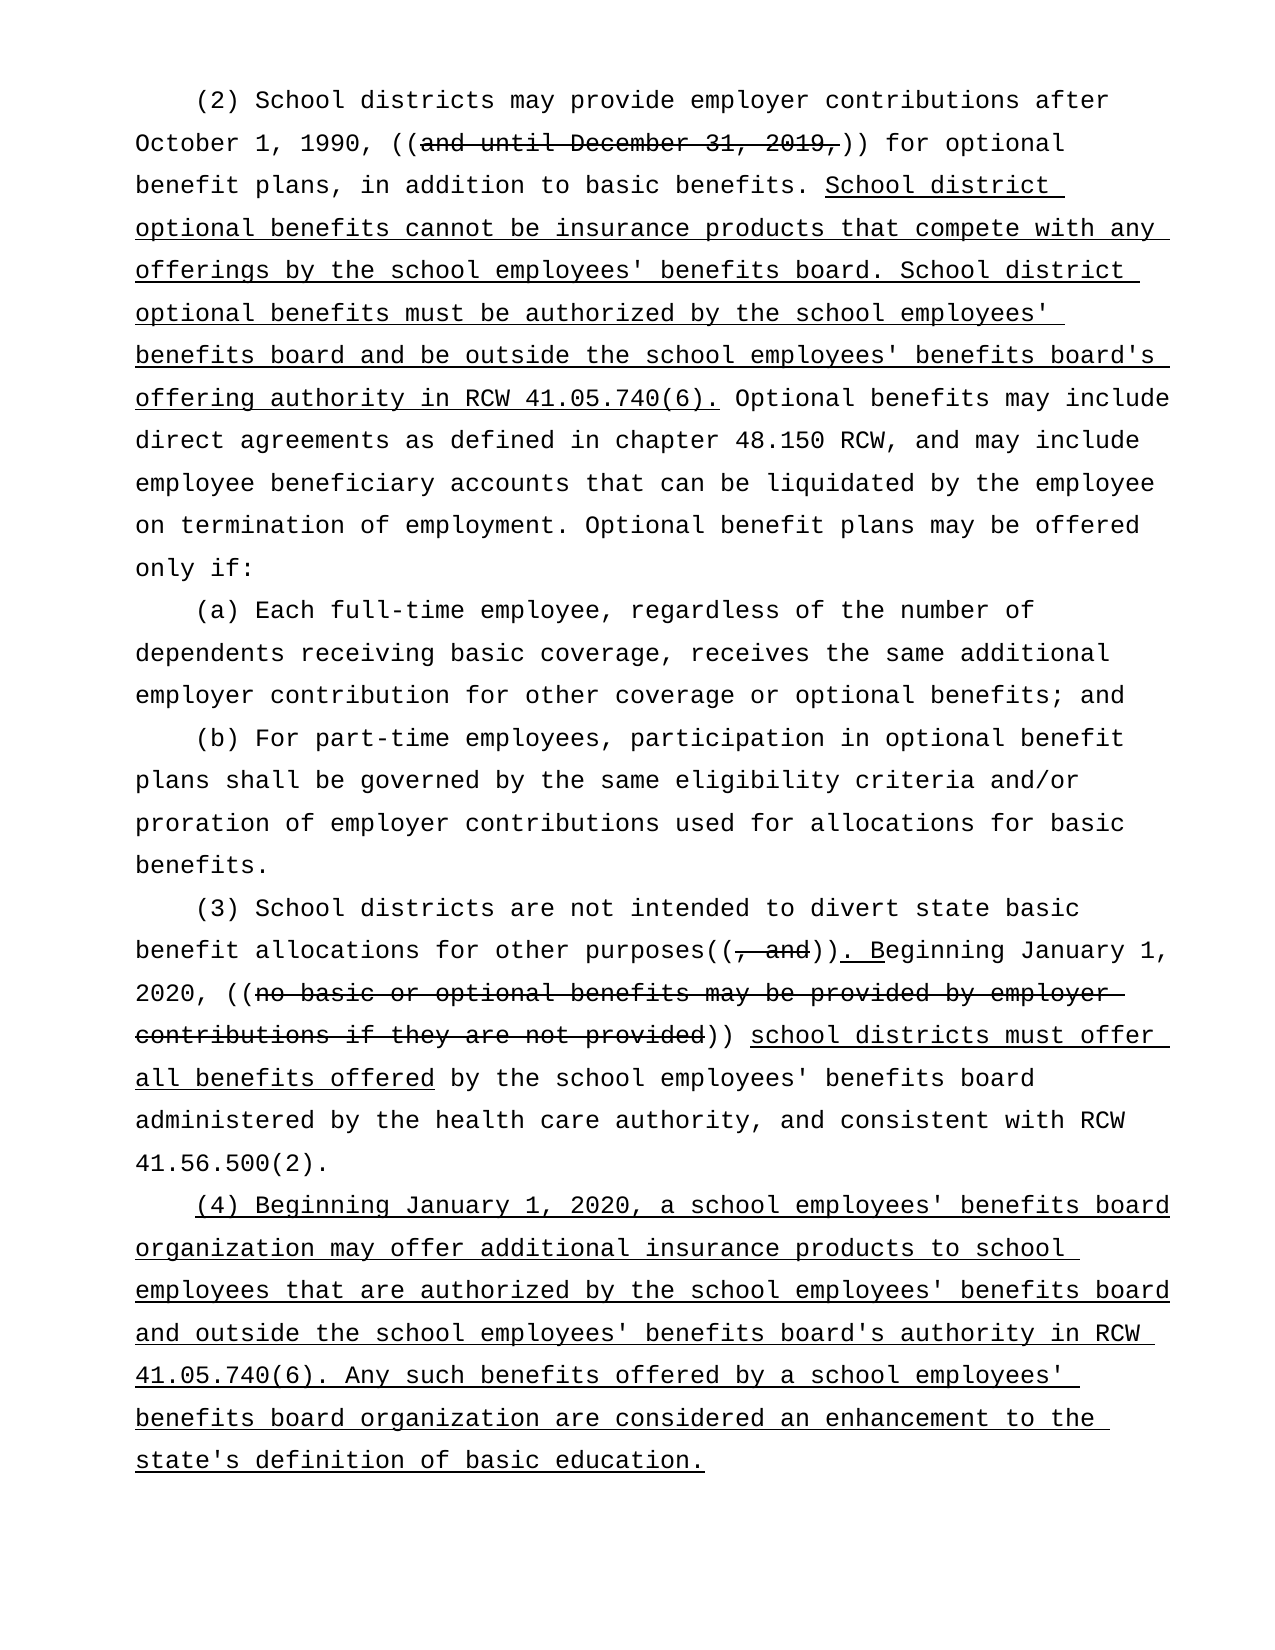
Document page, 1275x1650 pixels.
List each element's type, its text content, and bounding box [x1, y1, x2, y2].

text (2) School districts may provide employer contributions after October 1, 1990, ((and until December 31, 2019,)) for optional benefit plans, in addition to basic benefits. School district optional benefits cannot be insurance products that compete with any offerings by the school employees' benefits board. School district optional benefits must be authorized by the school employees' benefits board and be outside the school employees' benefits board's offering authority in RCW 41.05.740(6). Optional benefits may include direct agreements as defined in chapter 48.150 RCW, and may include employee beneficiary accounts that can be liquidated by the employee on termination of employment. Optional benefit plans may be offered only if: [135, 368, 1170, 585]
text (3) School districts are not intended to divert state basic benefit allocations for other purposes((, and)). Beginning January 1, 2020, ((no basic or optional benefits may be provided by employer contributions if they are not provided)) school districts must offer all benefits offered by the school employees' benefits board administered by the health care authority, and consistent with RCW 41.56.500(2). [135, 882, 1170, 1180]
text (a) Each full-time employee, regardless of the number of dependents receiving basic coverage, receives the same additional employer contribution for other coverage or optional benefits; and [135, 585, 1170, 712]
text (4) Beginning January 1, 2020, a school employees' benefits board organization may offer additional insurance products to school employees that are authorized by the school employees' benefits board and outside the school employees' benefits board's authority in RCW 41.05.740(6). Any such benefits offered by a school employees' benefits board organization are considered an enhancement to the state's definition of basic education. [135, 1303, 1170, 1477]
text (b) For part-time employees, participation in optional benefit plans shall be governed by the same eligibility criteria and/or proration of employer contributions used for allocations for basic benefits. [135, 712, 1170, 882]
text (2) School districts may provide employer contributions after October 1, 1990, ((and until December 31, 2019,)) for optional benefit plans, in addition to basic benefits. School district optional benefits cannot be insurance products that compete with any offerings by the school employees' benefits board. School district optional benefits must be authorized by the school employees' benefits board and be outside the school employees' benefits board's offering authority in RCW 41.05.740(6). Optional benefits may include direct agreements as defined in chapter 48.150 RCW, and may include employee beneficiary accounts that can be liquidated by the employee on termination of employment. Optional benefit plans may be offered only if: [135, 75, 1170, 239]
text (4) Beginning January 1, 2020, a school employees' benefits board organization may offer additional insurance products to school employees that are authorized by the school employees' benefits board and outside the school employees' benefits board's authority in RCW 41.05.740(6). Any such benefits offered by a school employees' benefits board organization are considered an enhancement to the state's definition of basic education. [135, 1180, 1170, 1301]
text (2) School districts may provide employer contributions after October 1, 1990, ((and until December 31, 2019,)) for optional benefit plans, in addition to basic benefits. School district optional benefits cannot be insurance products that compete with any offerings by the school employees' benefits board. School district optional benefits must be authorized by the school employees' benefits board and be outside the school employees' benefits board's offering authority in RCW 41.05.740(6). Optional benefits may include direct agreements as defined in chapter 48.150 RCW, and may include employee beneficiary accounts that can be liquidated by the employee on termination of employment. Optional benefit plans may be offered only if: [135, 240, 1170, 366]
